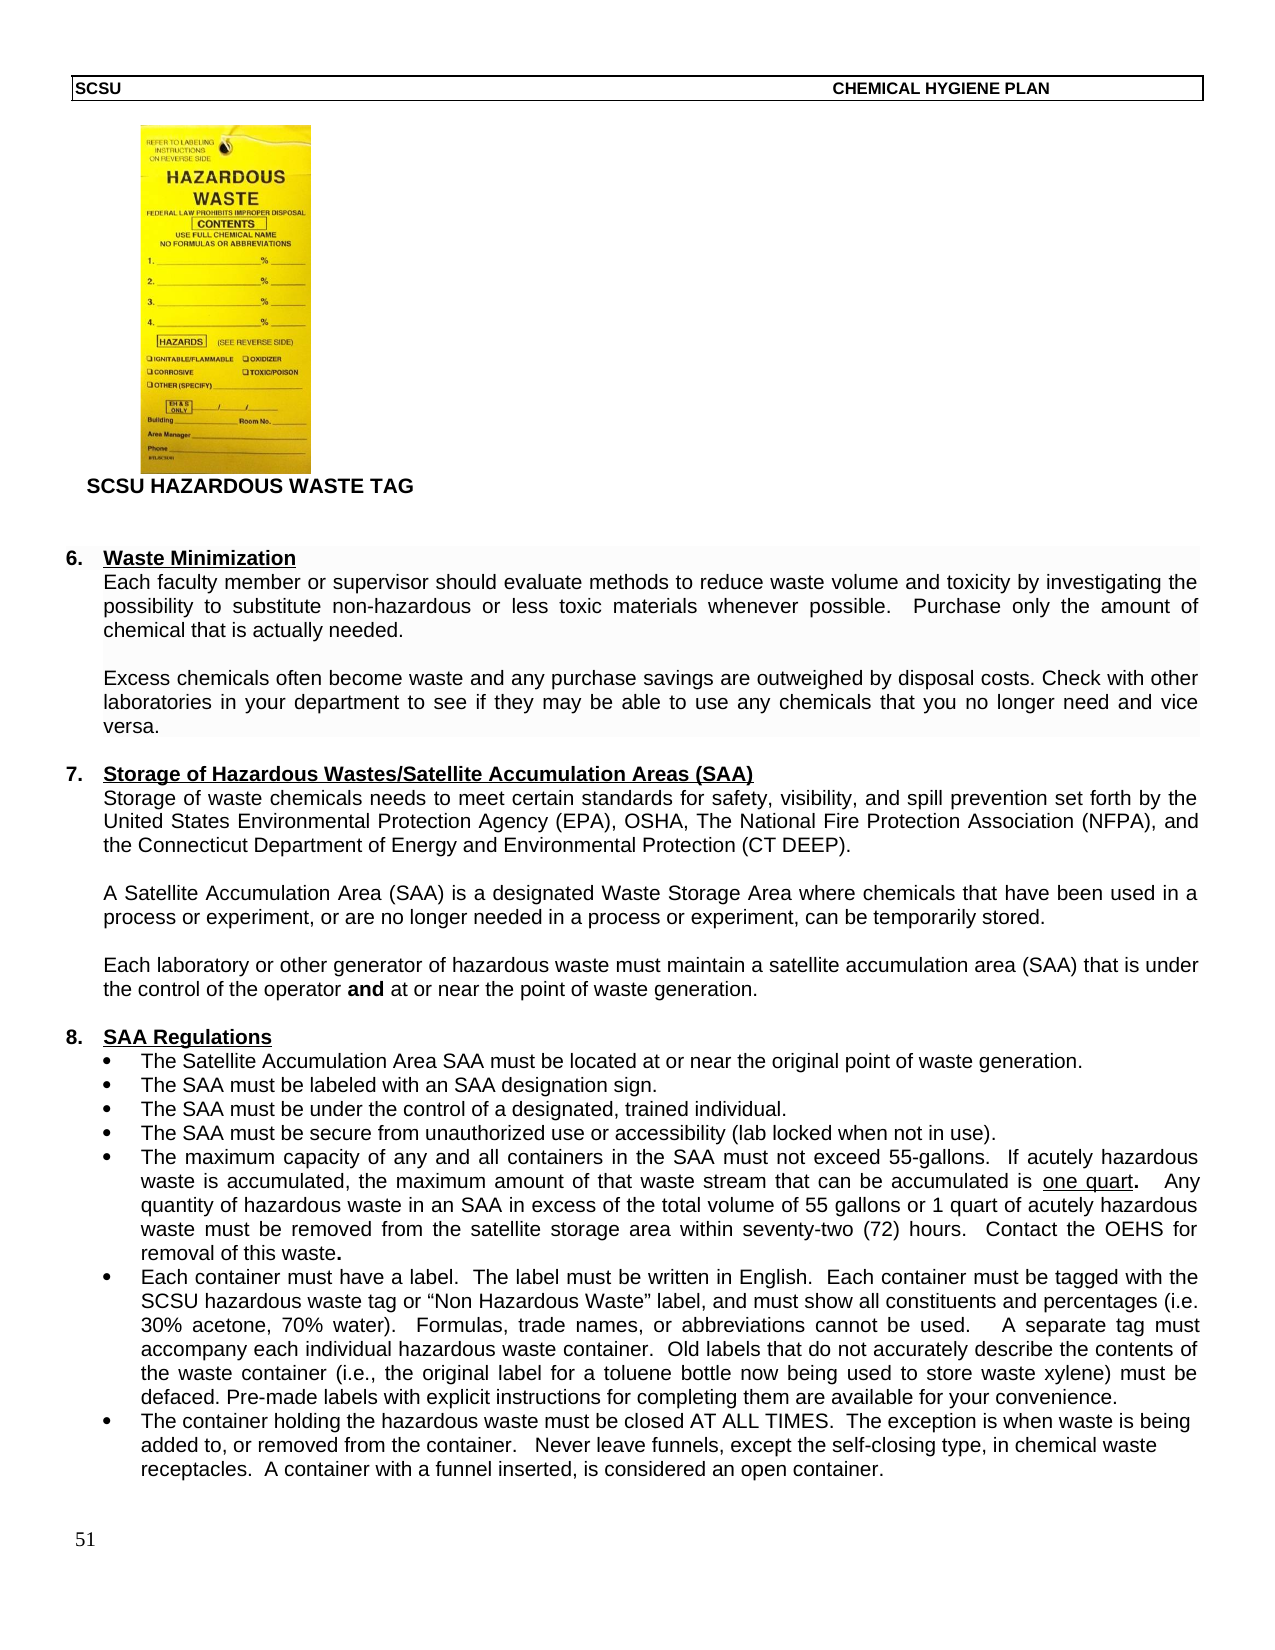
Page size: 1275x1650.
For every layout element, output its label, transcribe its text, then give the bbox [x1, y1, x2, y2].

text Each faculty member or supervisor should evaluate methods to reduce waste volume and toxicity by investigating the possibility to substitute non-hazardous or less toxic materials whenever possible. Purchase only the amount of chemical that is actually needed. [103, 570, 1200, 642]
text Excess chemicals often become waste and any purchase savings are outweighed by disposal costs. Check with other laboratories in your department to see if they may be able to use any chemicals that you no longer need and vice versa. [103, 666, 1200, 737]
list SAA Regulations [66, 1025, 1200, 1049]
title The SAA must be secure from unauthorized use or accessibility (lab locked when not in use). [103, 1121, 1200, 1145]
text A Satellite Accumulation Area (SAA) is a designated Waste Storage Area where chemicals that have been used in a process or experiment, or are no longer needed in a process or experiment, can be temporarily stored. [103, 881, 1200, 929]
title The container holding the hazardous waste must be closed AT ALL TIMES. The exception is when waste is being added to, or removed from the container. Never leave funnels, except the self-closing type, in chemical waste receptacles. A container with a funnel inserted, is considered an open container. [103, 1409, 1200, 1481]
title The SAA must be labeled with an SAA designation sign. [103, 1073, 1200, 1097]
title The Satellite Accumulation Area SAA must be located at or near the original point of waste generation. [103, 1049, 1200, 1073]
text SCSU HAZARDOUS WASTE TAG [75, 474, 1200, 498]
title Each container must have a label. The label must be written in English. Each container must be tagged with the SCSU hazardous waste tag or “Non Hazardous Waste” label, and must show all constituents and percentages (i.e. 30% acetone, 70% water). Formulas, trade names, or abbreviations cannot be used. A separate tag must accompany each individual hazardous waste container. Old labels that do not accurately describe the contents of the waste container (i.e., the original label for a toluene bottle now being used to store waste xylene) must be defaced. Pre-made labels with explicit instructions for completing them are available for your convenience. [103, 1265, 1200, 1409]
title The SAA must be under the control of a designated, trained individual. [103, 1097, 1200, 1121]
text Each laboratory or other generator of hazardous waste must maintain a satellite accumulation area (SAA) that is under the control of the operator and at or near the point of waste generation. [103, 953, 1200, 1001]
title The maximum capacity of any and all containers in the SAA must not exceed 55-gallons. If acutely hazardous waste is accumulated, the maximum amount of that waste stream that can be accumulated is one quart. Any quantity of hazardous waste in an SAA in excess of the total volume of 55 gallons or 1 quart of acutely hazardous waste must be removed from the satellite storage area within seventy-two (72) hours. Contact the OEHS for removal of this waste. [103, 1145, 1200, 1265]
text Storage of waste chemicals needs to meet certain standards for safety, visibility, and spill prevention set forth by the United States Environmental Protection Agency (EPA), OSHA, The National Fire Protection Association (NFPA), and the Connecticut Department of Energy and Environmental Protection (CT DEEP). [103, 785, 1200, 857]
picture [140, 125, 311, 474]
list Storage of Hazardous Wastes/Satellite Accumulation Areas (SAA) [66, 761, 1200, 785]
list Waste Minimization [66, 546, 1200, 570]
